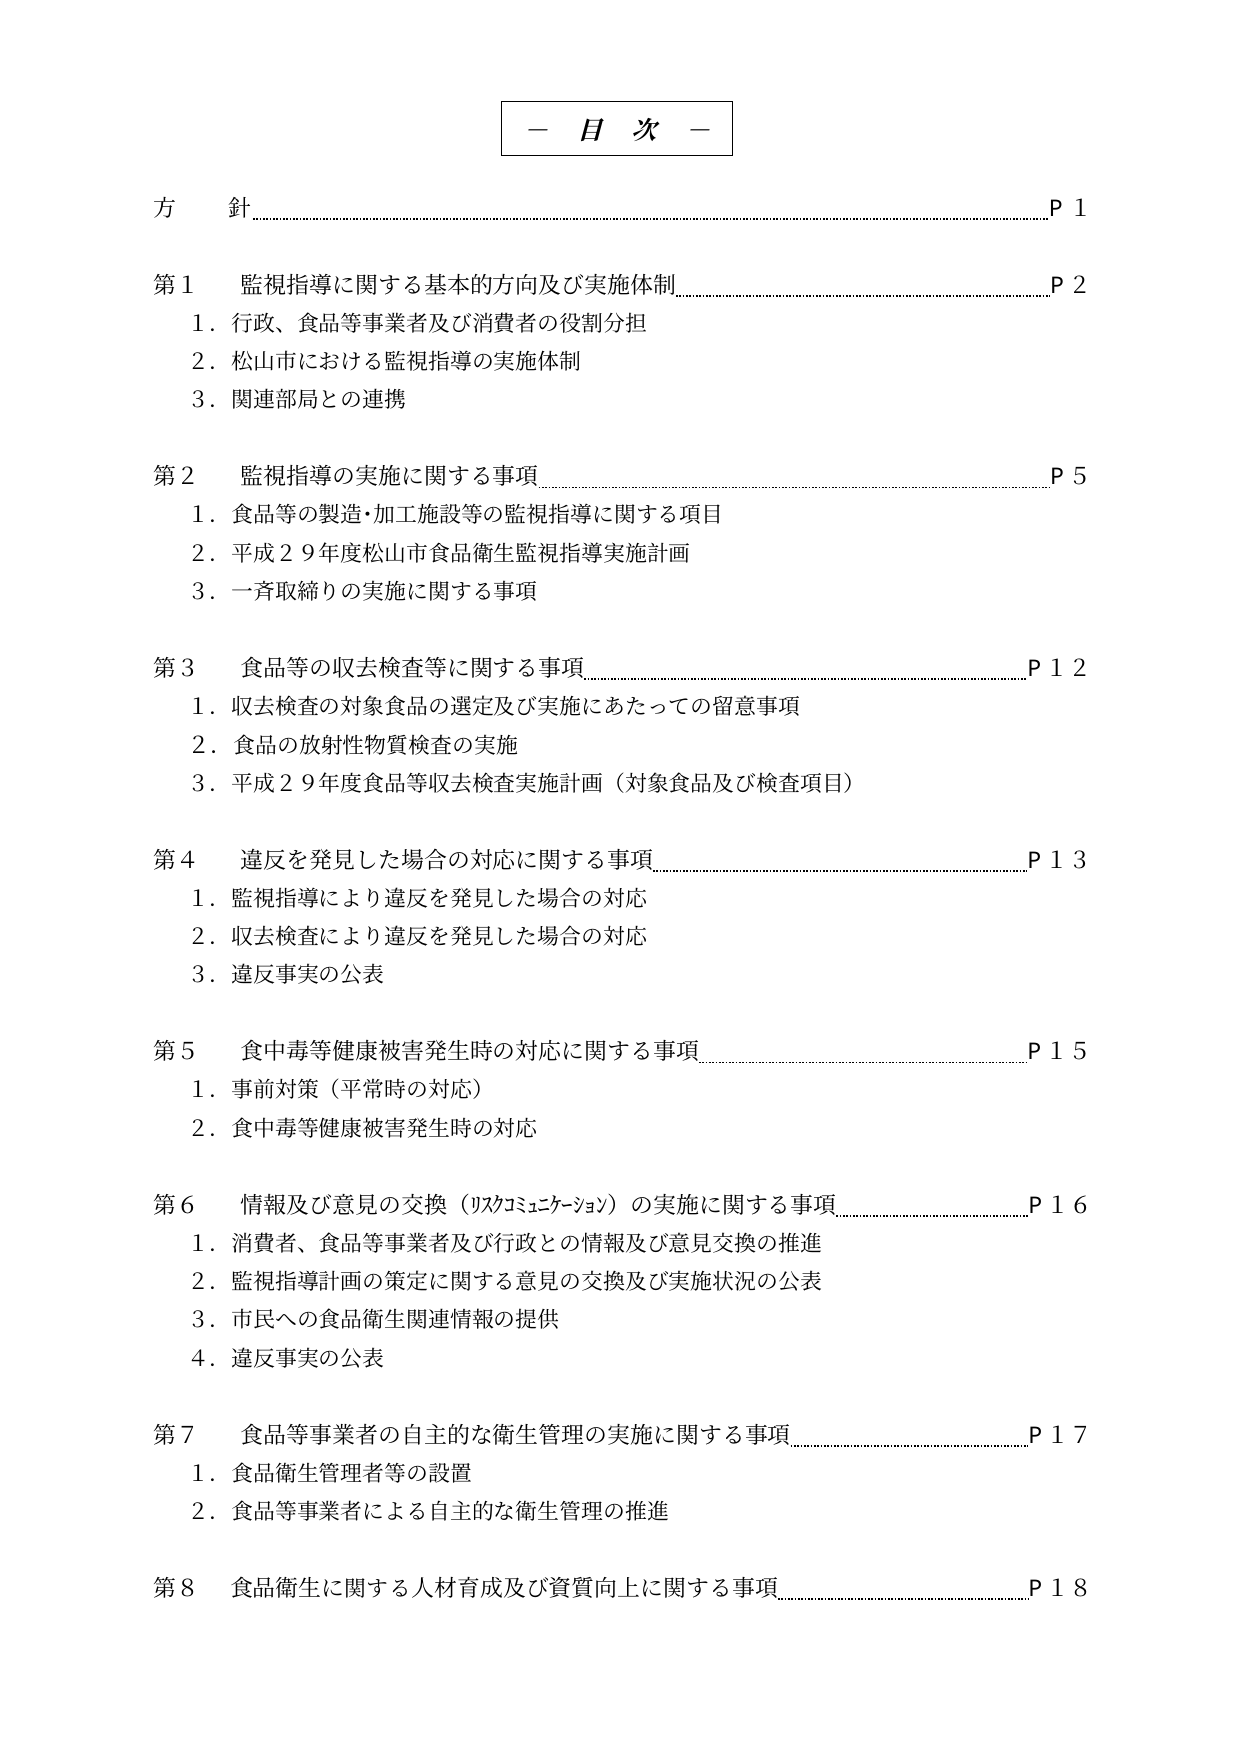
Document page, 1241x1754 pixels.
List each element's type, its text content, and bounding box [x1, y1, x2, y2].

text 方 針 P１ [153, 187, 1122, 226]
text １．監視指導により違反を発見した場合の対応 [153, 877, 1122, 916]
text ２．食品等事業者による自主的な衛生管理の推進 [153, 1491, 1122, 1529]
text １．事前対策（平常時の対応） [153, 1069, 1122, 1107]
text １．食品等の製造･加工施設等の監視指導に関する項目 [153, 494, 1122, 532]
text 第６ 情報及び意見の交換（ﾘｽｸｺﾐｭﾆｹｰｼｮﾝ）の実施に関する事項 P１６ [153, 1184, 1122, 1222]
text 第１ 監視指導に関する基本的方向及び実施体制 P２ [153, 264, 1122, 302]
text 第７ 食品等事業者の自主的な衛生管理の実施に関する事項 P１７ [153, 1414, 1122, 1452]
text ４．違反事実の公表 [153, 1337, 1122, 1376]
text １．消費者、食品等事業者及び行政との情報及び意見交換の推進 [153, 1222, 1122, 1261]
text 第５ 食中毒等健康被害発生時の対応に関する事項 P１５ [153, 1031, 1122, 1069]
text ３．平成２９年度食品等収去検査実施計画（対象食品及び検査項目） [153, 762, 1122, 801]
text 第３ 食品等の収去検査等に関する事項 P１２ [153, 647, 1122, 686]
text １．食品衛生管理者等の設置 [153, 1452, 1122, 1491]
text ３．関連部局との連携 [153, 379, 1122, 417]
text ２．松山市における監視指導の実施体制 [153, 341, 1122, 379]
text 第４ 違反を発見した場合の対応に関する事項 P１３ [153, 839, 1122, 877]
text ３．市民への食品衛生関連情報の提供 [153, 1299, 1122, 1337]
text ２．平成２９年度松山市食品衛生監視指導実施計画 [153, 532, 1122, 571]
text ２．食中毒等健康被害発生時の対応 [153, 1107, 1122, 1146]
text ２．食品の放射性物質検査の実施 [153, 724, 1122, 762]
text ２．監視指導計画の策定に関する意見の交換及び実施状況の公表 [153, 1261, 1122, 1299]
text ３．違反事実の公表 [153, 954, 1122, 992]
text 第８ 食品衛生に関する人材育成及び資質向上に関する事項 P１８ [153, 1567, 1122, 1606]
text ３．一斉取締りの実施に関する事項 [153, 571, 1122, 609]
text １．行政、食品等事業者及び消費者の役割分担 [153, 302, 1122, 341]
text 第２ 監視指導の実施に関する事項 P５ [153, 456, 1122, 494]
text １．収去検査の対象食品の選定及び実施にあたっての留意事項 [153, 686, 1122, 724]
text ２．収去検査により違反を発見した場合の対応 [153, 916, 1122, 954]
